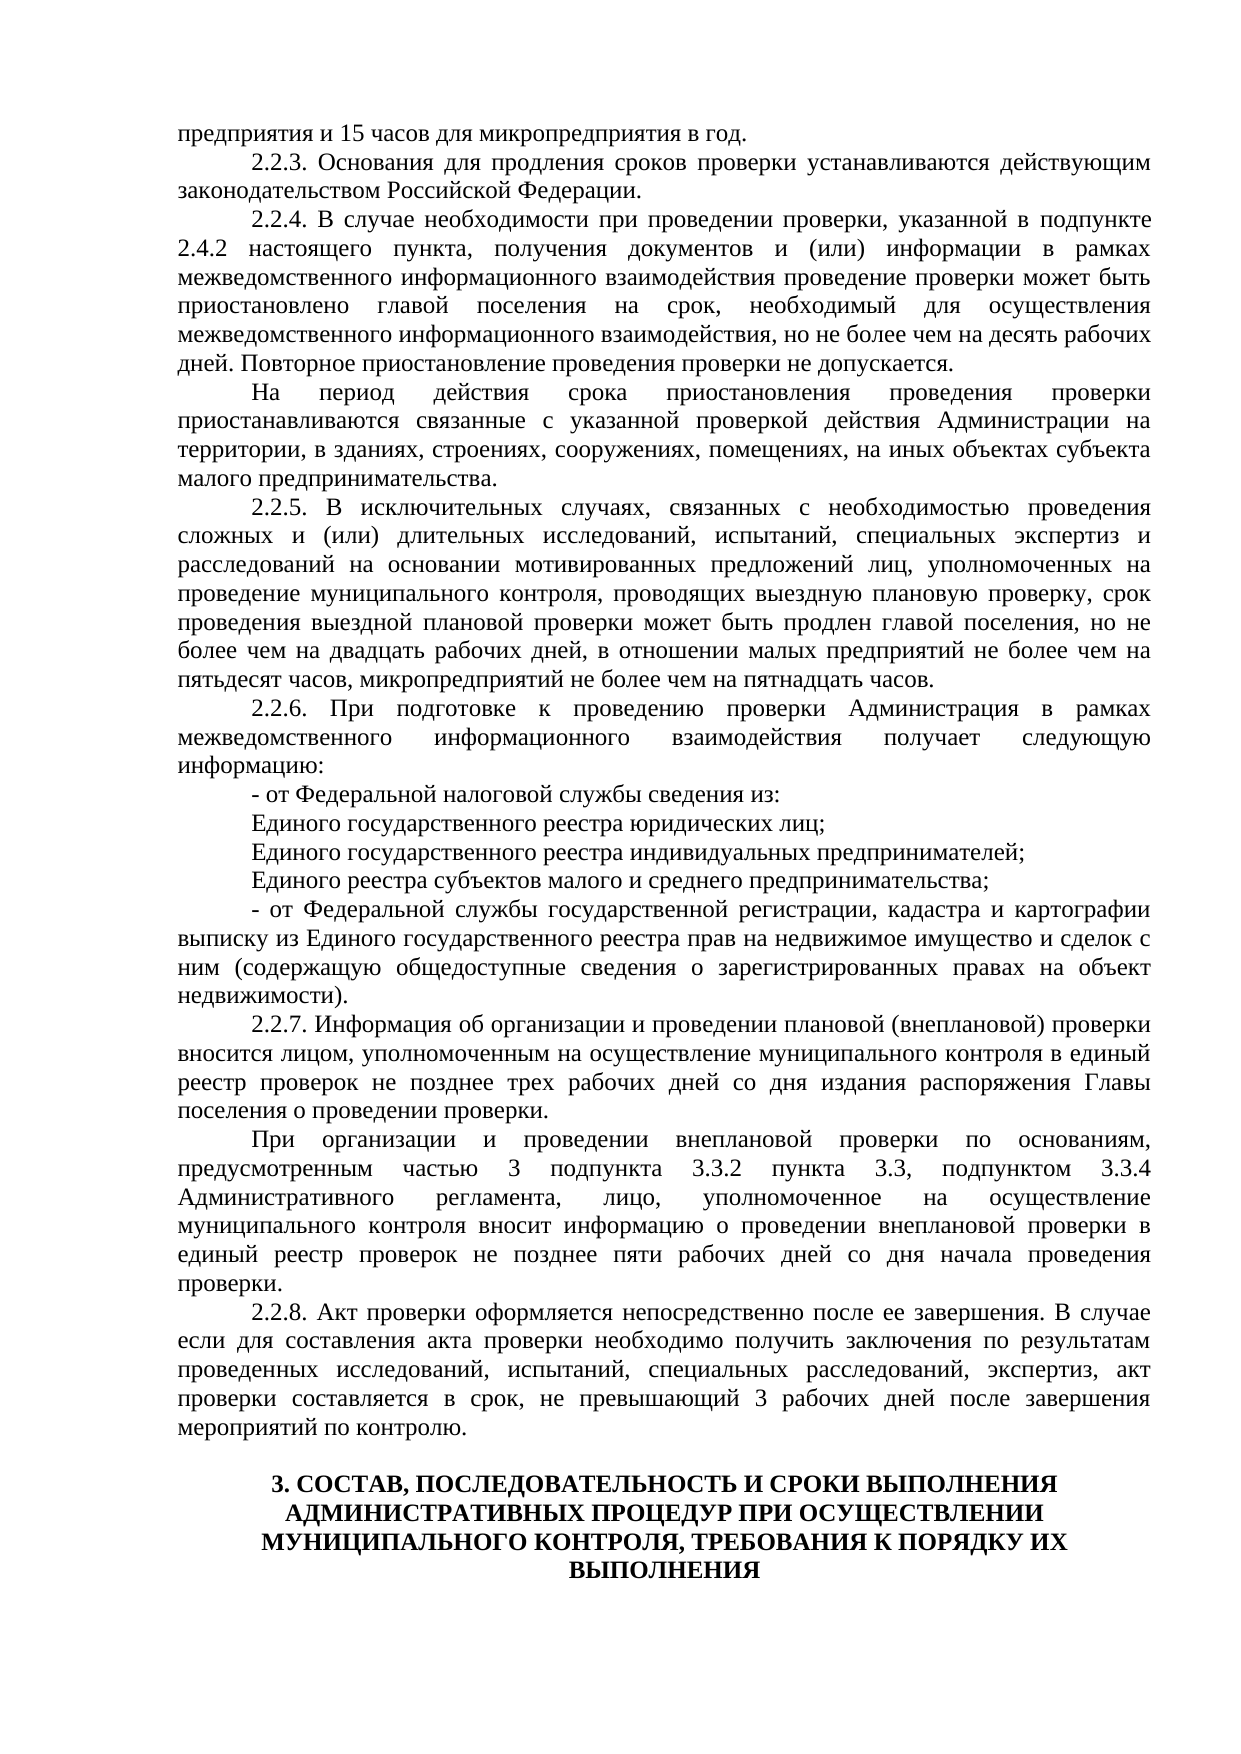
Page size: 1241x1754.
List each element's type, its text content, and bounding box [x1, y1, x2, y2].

text 2.2.8. Акт проверки оформляется непосредственно после ее завершения. В случае если для составления акта проверки необходимо получить заключения по результатам проведенных исследований, испытаний, специальных расследований, экспертиз, акт проверки составляется в срок, не превышающий 3 рабочих дней после завершения мероприятий по контролю. [177, 1297, 1152, 1441]
text При организации и проведении внеплановой проверки по основаниям, предусмотренным частью 3 подпункта 3.3.2 пункта 3.3, подпунктом 3.3.4 Административного регламента, лицо, уполномоченное на осуществление муниципального контроля вносит информацию о проведении внеплановой проверки в единый реестр проверок не позднее пяти рабочих дней со дня начала проведения проверки. [177, 1124, 1152, 1297]
text 2.2.7. Информация об организации и проведении плановой (внеплановой) проверки вносится лицом, уполномоченным на осуществление муниципального контроля в единый реестр проверок не позднее трех рабочих дней со дня издания распоряжения Главы поселения о проведении проверки. [177, 1009, 1152, 1124]
text 2.2.5. В исключительных случаях, связанных с необходимостью проведения сложных и (или) длительных исследований, испытаний, специальных экспертиз и расследований на основании мотивированных предложений лиц, уполномоченных на проведение муниципального контроля, проводящих выездную плановую проверку, срок проведения выездной плановой проверки может быть продлен главой поселения, но не более чем на двадцать рабочих дней, в отношении малых предприятий не более чем на пятьдесят часов, микропредприятий не более чем на пятнадцать часов. [177, 492, 1152, 693]
text 3. СОСТАВ, ПОСЛЕДОВАТЕЛЬНОСТЬ И СРОКИ ВЫПОЛНЕНИЯ АДМИНИСТРАТИВНЫХ ПРОЦЕДУР ПРИ ОСУЩЕСТВЛЕНИИ МУНИЦИПАЛЬНОГО КОНТРОЛЯ, ТРЕБОВАНИЯ К ПОРЯДКУ ИХ ВЫПОЛНЕНИЯ [177, 1469, 1152, 1584]
text - от Федеральной службы государственной регистрации, кадастра и картографии выписку из Единого государственного реестра прав на недвижимое имущество и сделок с ним (содержащую общедоступные сведения о зарегистрированных правах на объект недвижимости). [177, 894, 1152, 1009]
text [177, 118, 1152, 147]
text На период действия срока приостановления проведения проверки приостанавливаются связанные с указанной проверкой действия Администрации на территории, в зданиях, строениях, сооружениях, помещениях, на иных объектах субъекта малого предпринимательства. [177, 377, 1152, 492]
text Единого реестра субъектов малого и среднего предпринимательства; [177, 866, 1152, 894]
text Единого государственного реестра индивидуальных предпринимателей; [177, 837, 1152, 866]
text 2.2.4. В случае необходимости при проведении проверки, указанной в подпункте 2.4.2 настоящего пункта, получения документов и (или) информации в рамках межведомственного информационного взаимодействия проведение проверки может быть приостановлено главой поселения на срок, необходимый для осуществления межведомственного информационного взаимодействия, но не более чем на десять рабочих дней. Повторное приостановление проведения проверки не допускается. [177, 204, 1152, 377]
text 2.2.6. При подготовке к проведению проверки Администрация в рамках межведомственного информационного взаимодействия получает следующую информацию: [177, 693, 1152, 779]
text Единого государственного реестра юридических лиц; [177, 808, 1152, 837]
text - от Федеральной налоговой службы сведения из: [177, 779, 1152, 808]
text 2.2.3. Основания для продления сроков проверки устанавливаются действующим законодательством Российской Федерации. [177, 147, 1152, 204]
